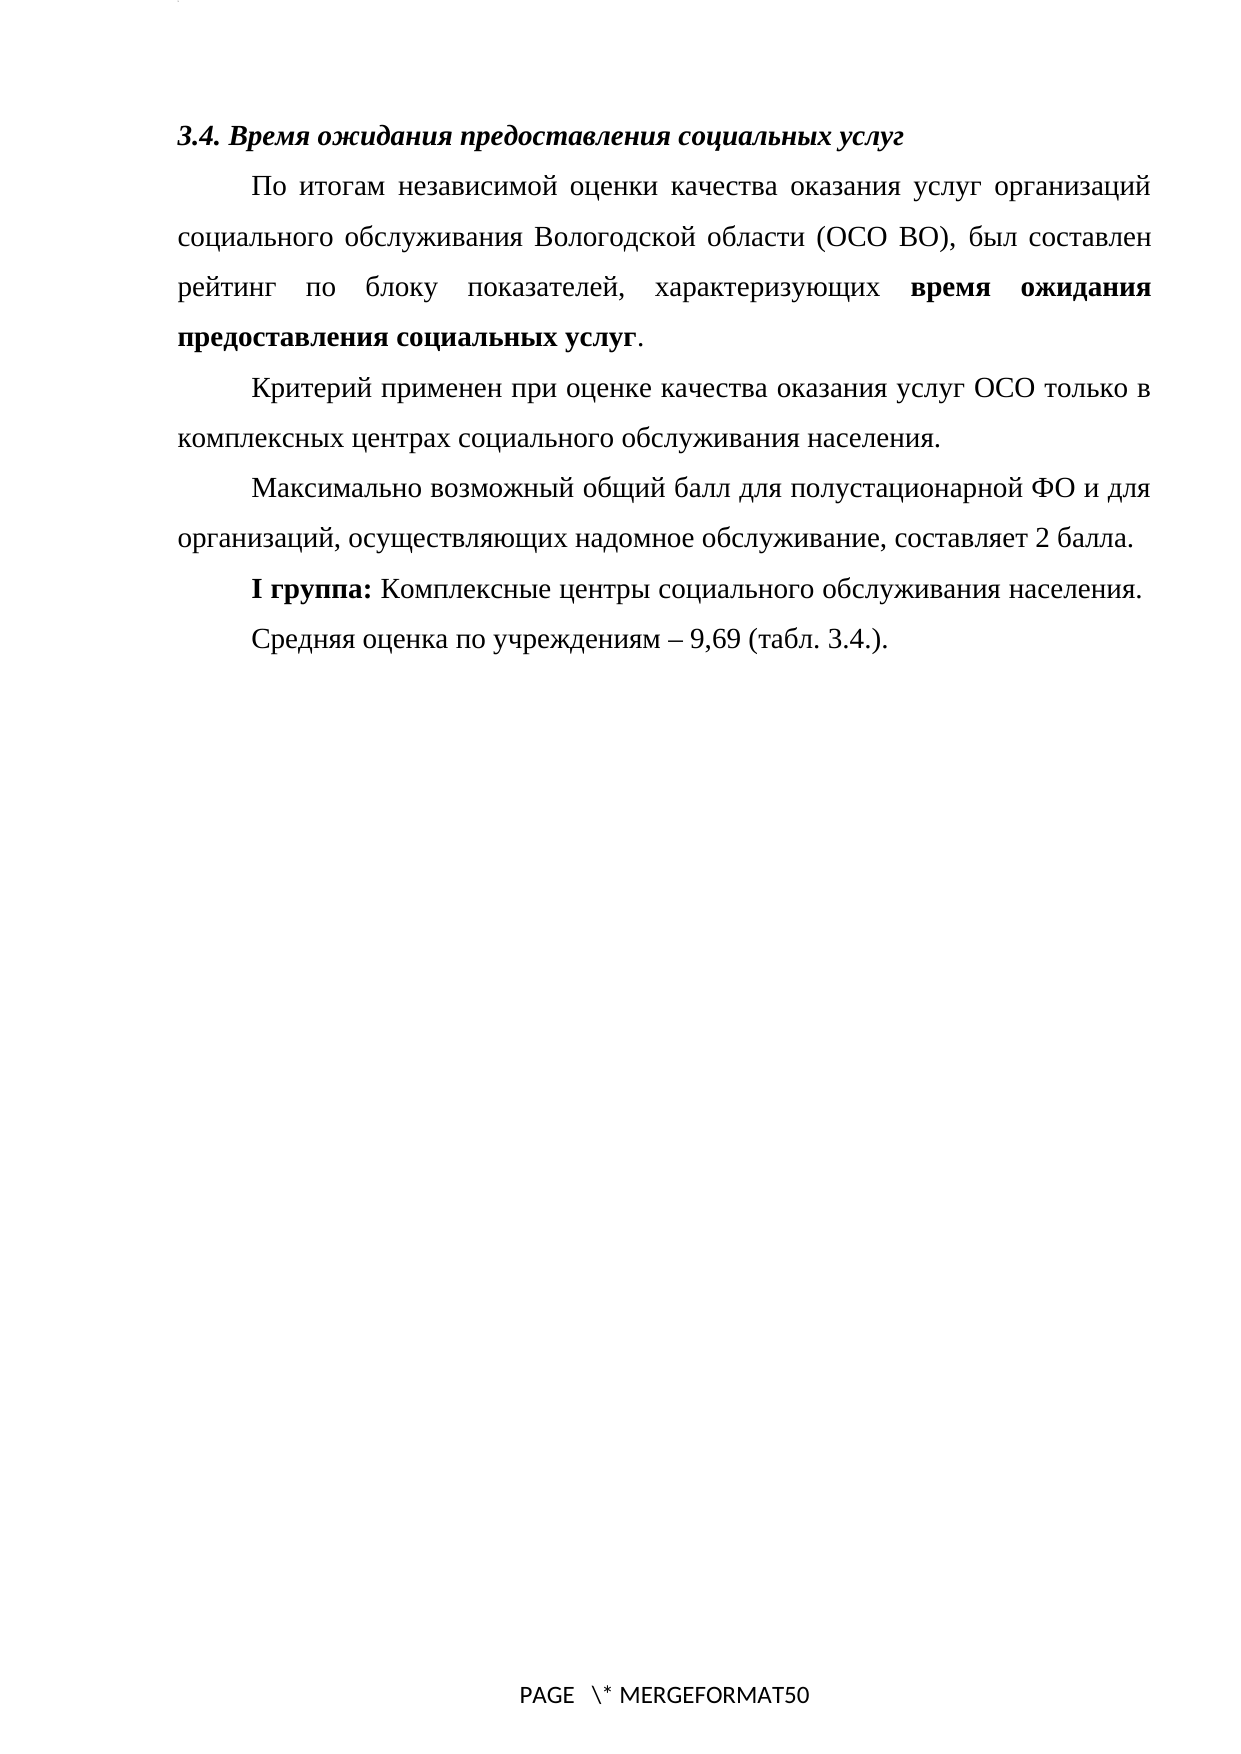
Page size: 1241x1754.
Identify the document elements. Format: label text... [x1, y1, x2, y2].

text По итогам независимой оценки качества оказания услуг организаций социального обслуживания Вологодской области (ОСО ВО), был составлен рейтинг по блоку показателей, характеризующих время ожидания предоставления социальных услуг. [177, 168, 1152, 353]
text Максимально возможный общий балл для полустационарной ФО и для организаций, осуществляющих надомное обслуживание, составляет 2 балла. [177, 470, 1152, 554]
text I группа: Комплексные центры социального обслуживания населения. Средняя оценка по учреждениям – 9,69 (табл. 3.4.). [177, 571, 1152, 655]
text Критерий применен при оценке качества оказания услуг ОСО только в комплексных центрах социального обслуживания населения. [177, 370, 1152, 453]
text 3.4. Время ожидания предоставления социальных услуг [177, 118, 1152, 152]
